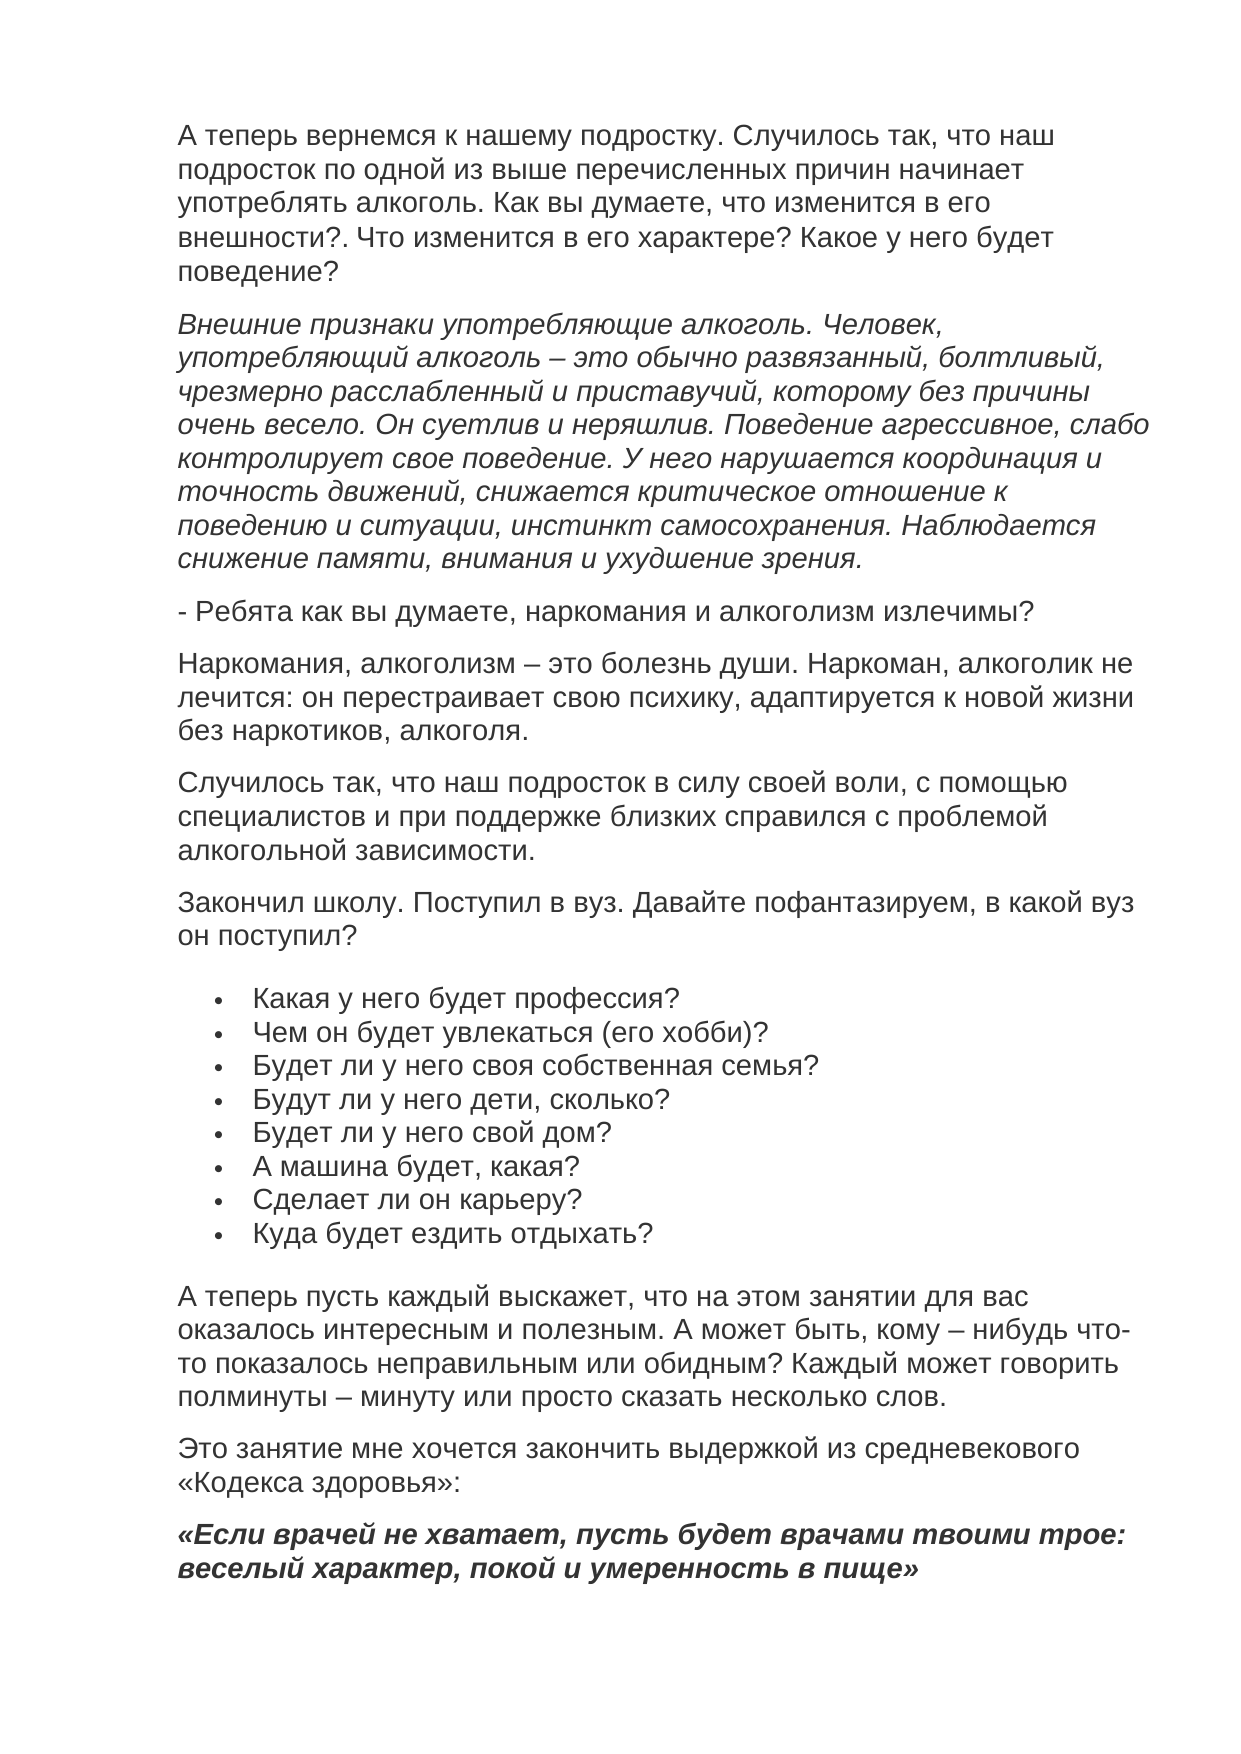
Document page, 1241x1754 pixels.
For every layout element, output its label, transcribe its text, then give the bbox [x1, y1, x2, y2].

list Сделает ли он карьеру? [215, 1182, 1152, 1216]
list Будет ли у него своя собственная семья? [215, 1048, 1152, 1082]
text - Ребята как вы думаете, наркомания и алкоголизм излечимы? [177, 594, 1152, 627]
text Внешние признаки употребляющие алкоголь. Человек, употребляющий алкоголь – это обычно развязанный, болтливый, чрезмерно расслабленный и приставучий, которому без причины очень весело. Он суетлив и неряшлив. Поведение агрессивное, слабо контролирует свое поведение. У него нарушается координация и точность движений, снижается критическое отношение к поведению и ситуации, инстинкт самосохранения. Наблюдается снижение памяти, внимания и ухудшение зрения. [177, 307, 1152, 575]
list А машина будет, какая? [215, 1149, 1152, 1182]
list Будет ли у него свой дом? [215, 1115, 1152, 1149]
text «Если врачей не хватает, пусть будет врачами твоими трое: веселый характер, покой и умеренность в пище» [177, 1517, 1152, 1584]
text Наркомания, алкоголизм – это болезнь души. Наркоман, алкоголик не лечится: он перестраивает свою психику, адаптируется к новой жизни без наркотиков, алкоголя. [177, 646, 1152, 747]
list Чем он будет увлекаться (его хобби)? [215, 1014, 1152, 1048]
list Будут ли у него дети, сколько? [215, 1082, 1152, 1115]
list Какая у него будет профессия? [215, 981, 1152, 1014]
text Случилось так, что наш подросток в силу своей воли, с помощью специалистов и при поддержке близких справился с проблемой алкогольной зависимости. [177, 765, 1152, 866]
text А теперь пусть каждый выскажет, что на этом занятии для вас оказалось интересным и полезным. А может быть, кому – нибудь что-то показалось неправильным или обидным? Каждый может говорить полминуты – минуту или просто сказать несколько слов. [177, 1278, 1152, 1413]
text Закончил школу. Поступил в вуз. Давайте пофантазируем, в какой вуз он поступил? [177, 885, 1152, 952]
text Это занятие мне хочется закончить выдержкой из средневекового «Кодекса здоровья»: [177, 1431, 1152, 1498]
text А теперь вернемся к нашему подростку. Случилось так, что наш подросток по одной из выше перечисленных причин начинает употреблять алкоголь. Как вы думаете, что изменится в его внешности?. Что изменится в его характере? Какое у него будет поведение? [177, 118, 1152, 288]
list Куда будет ездить отдыхать? [215, 1216, 1152, 1249]
